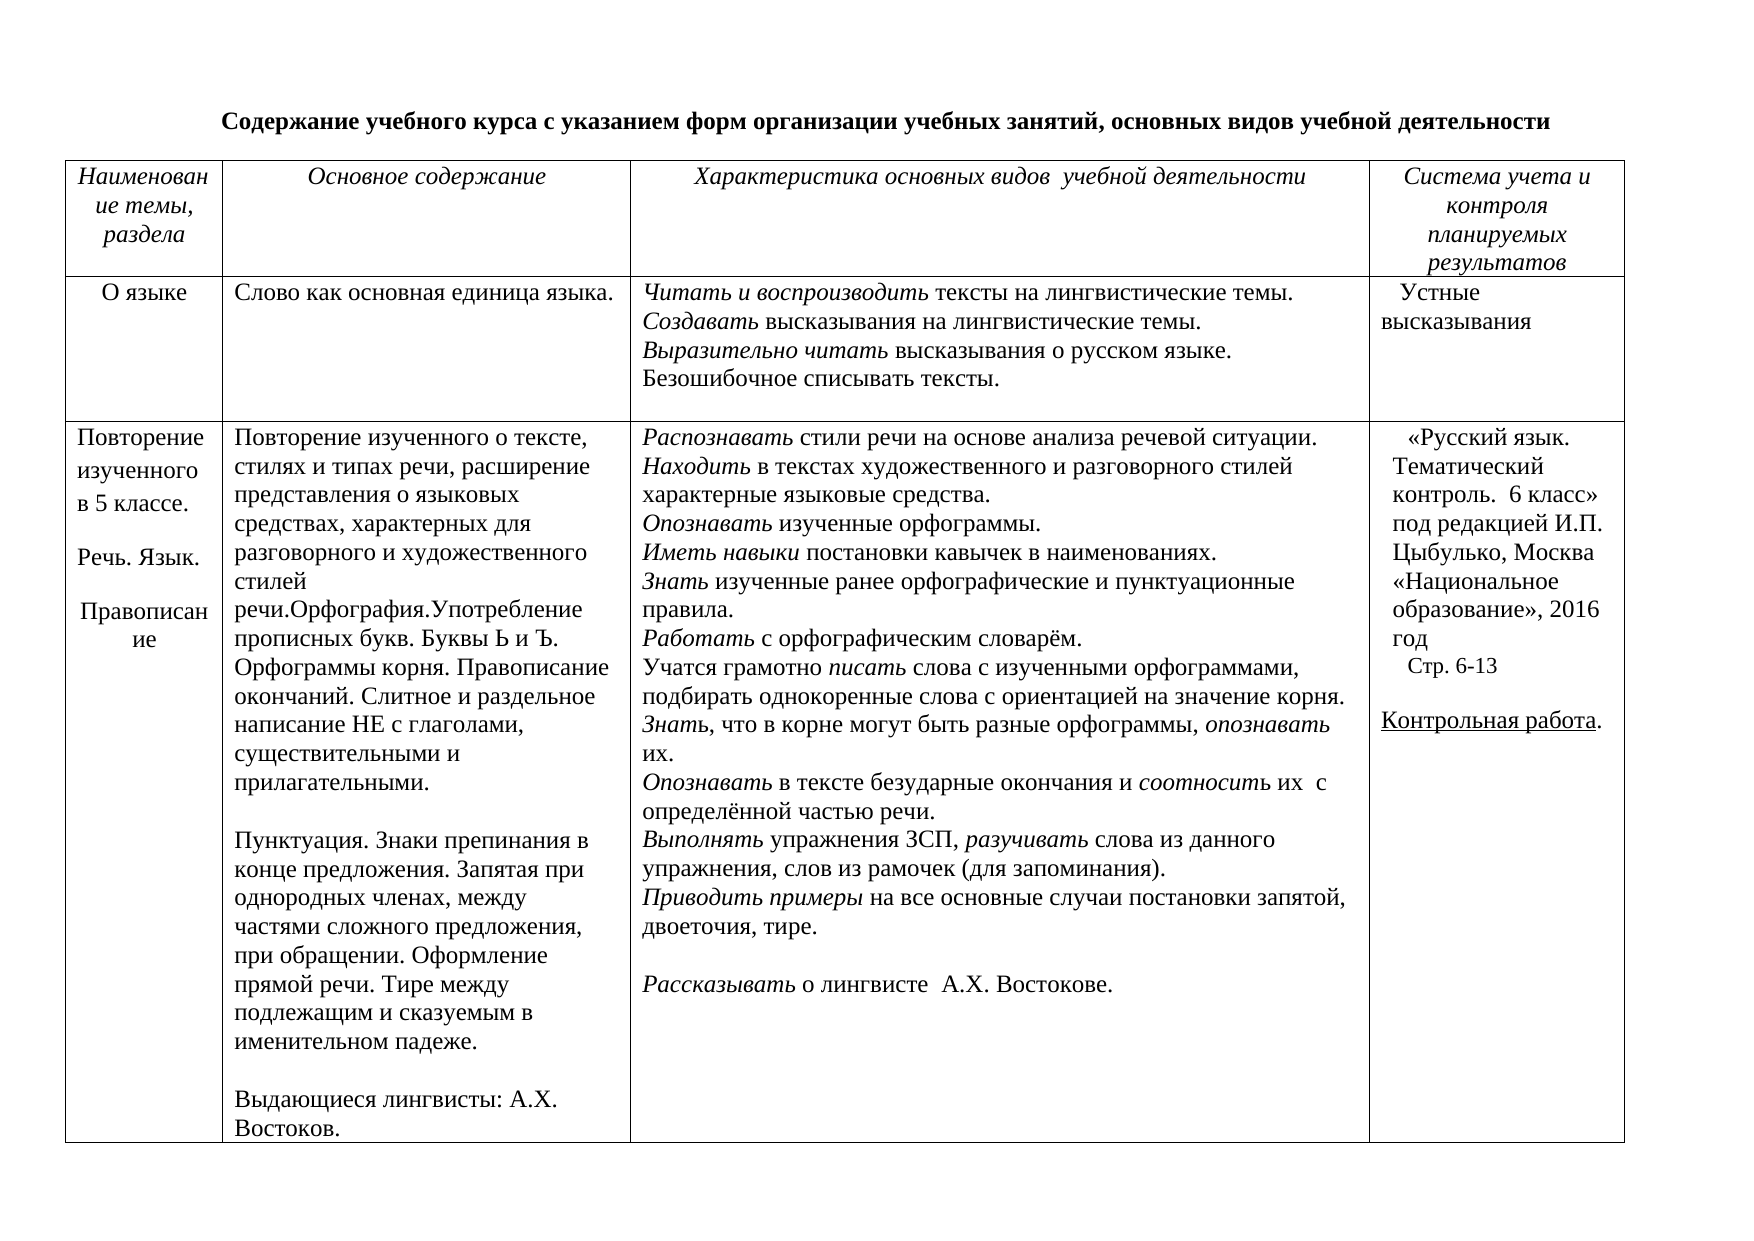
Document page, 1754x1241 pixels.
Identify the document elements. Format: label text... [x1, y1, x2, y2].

table_cell Распознавать стили речи на основе анализа речевой ситуации. Находить в текстах художественного и разговорного стилей характерные языковые средства. Опознавать изученные орфограммы. Иметь навыки постановки кавычек в наименованиях. Знать изученные ранее орфографические и пунктуационные правила. Работать с орфографическим словарём. Учатся грамотно писать слова с изученными орфограммами, подбирать однокоренные слова с ориентацией на значение корня. Знать, что в корне могут быть разные орфограммы, опознавать их. Опознавать в тексте безударные окончания и соотносить их с определённой частью речи. Выполнять упражнения ЗСП, разучивать слова из данного упражнения, слов из рамочек (для запоминания). Приводить примеры на все основные случаи постановки запятой, двоеточия, тире. Рассказывать о лингвисте А.Х. Востокове. [631, 422, 1369, 1142]
table_cell Повторение изученного о тексте, стилях и типах речи, расширение представления о языковых средствах, характерных для разговорного и художественного стилей речи.Орфография.Употребление прописных букв. Буквы Ь и Ъ. Орфограммы корня. Правописание окончаний. Слитное и раздельное написание НЕ с глаголами, существительными и прилагательными. Пунктуация. Знаки препинания в конце предложения. Запятая при однородных членах, между частями сложного предложения, при обращении. Оформление прямой речи. Тире между подлежащим и сказуемым в именительном падеже. Выдающиеся лингвисты: А.Х. Востоков. [223, 422, 630, 1142]
table_cell Повторение изученного в 5 классе. Речь. Язык. Правописание [66, 422, 222, 1142]
table_header Характеристика основных видов учебной деятельности [631, 161, 1369, 276]
table_cell О языке [66, 277, 222, 421]
table_cell Устные высказывания [1370, 277, 1624, 421]
table_cell Слово как основная единица языка. [223, 277, 630, 421]
text Содержание учебного курса с указанием форм организации учебных занятий, основных видов учебной деятельности [77, 106, 1636, 135]
table_header Наименование темы, раздела [66, 161, 222, 276]
table_header Система учета и контроля планируемых результатов [1370, 161, 1624, 276]
table_cell «Русский язык. Тематический контроль. 6 класс» под редакцией И.П. Цыбулько, Москва «Национальное образование», 2016 год Стр. 6-13 Контрольная работа. [1370, 422, 1624, 1142]
table_cell Читать и воспроизводить тексты на лингвистические темы. Создавать высказывания на лингвистические темы. Выразительно читать высказывания о русском языке. Безошибочное списывать тексты. [631, 277, 1369, 421]
table_header Основное содержание [223, 161, 630, 276]
